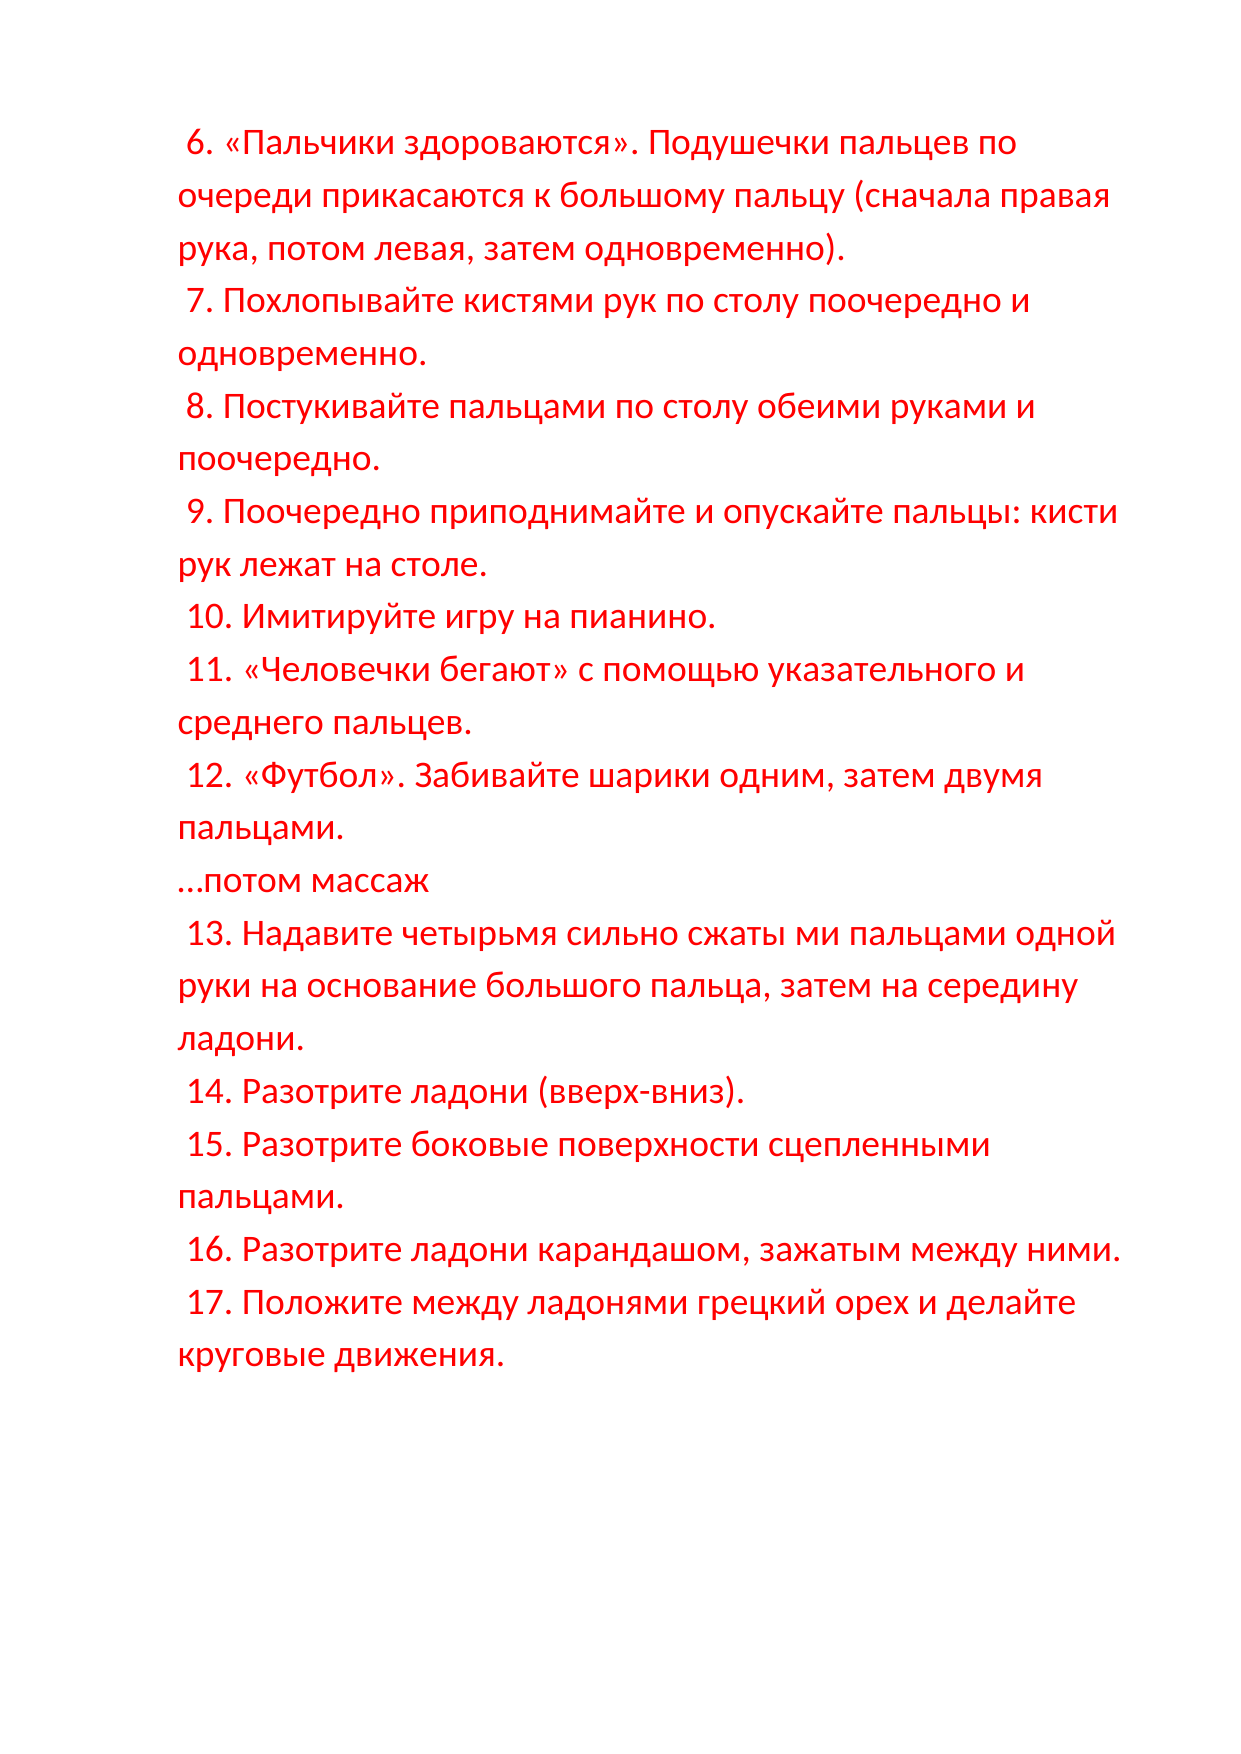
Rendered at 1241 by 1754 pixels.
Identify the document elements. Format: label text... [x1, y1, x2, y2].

text 9. Поочередно приподнимайте и опускайте пальцы: кисти рук лежат на столе. [177, 487, 1152, 586]
text 8. Постукивайте пальцами по столу обеими руками и поочередно. [177, 382, 1152, 480]
text 7. Похлопывайте кистями рук по столу поочередно и одновременно. [177, 276, 1152, 375]
text …потом массаж [177, 856, 1152, 902]
text 13. Надавите четырьмя сильно сжаты ми пальцами одной руки на основание большого пальца, затем на середину ладони. [177, 909, 1152, 1060]
text 17. Положите между ладонями грецкий орех и делайте круговые движения. [177, 1278, 1152, 1376]
text 10. Имитируйте игру на пианино. [177, 592, 1152, 638]
text 6. «Пальчики здороваются». Подушечки пальцев по очереди прикасаются к большому пальцу (сначала правая рука, потом левая, затем одновременно). [177, 118, 1152, 269]
text 11. «Человечки бегают» с помощью указательного и среднего пальцев. [177, 645, 1152, 744]
text 15. Разотрите боковые поверхности сцепленными пальцами. [177, 1119, 1152, 1218]
text 12. «Футбол». Забивайте шарики одним, затем двумя пальцами. [177, 751, 1152, 849]
text 14. Разотрите ладони (вверх-вниз). [177, 1067, 1152, 1113]
text 16. Разотрите ладони карандашом, зажатым между ними. [177, 1225, 1152, 1271]
